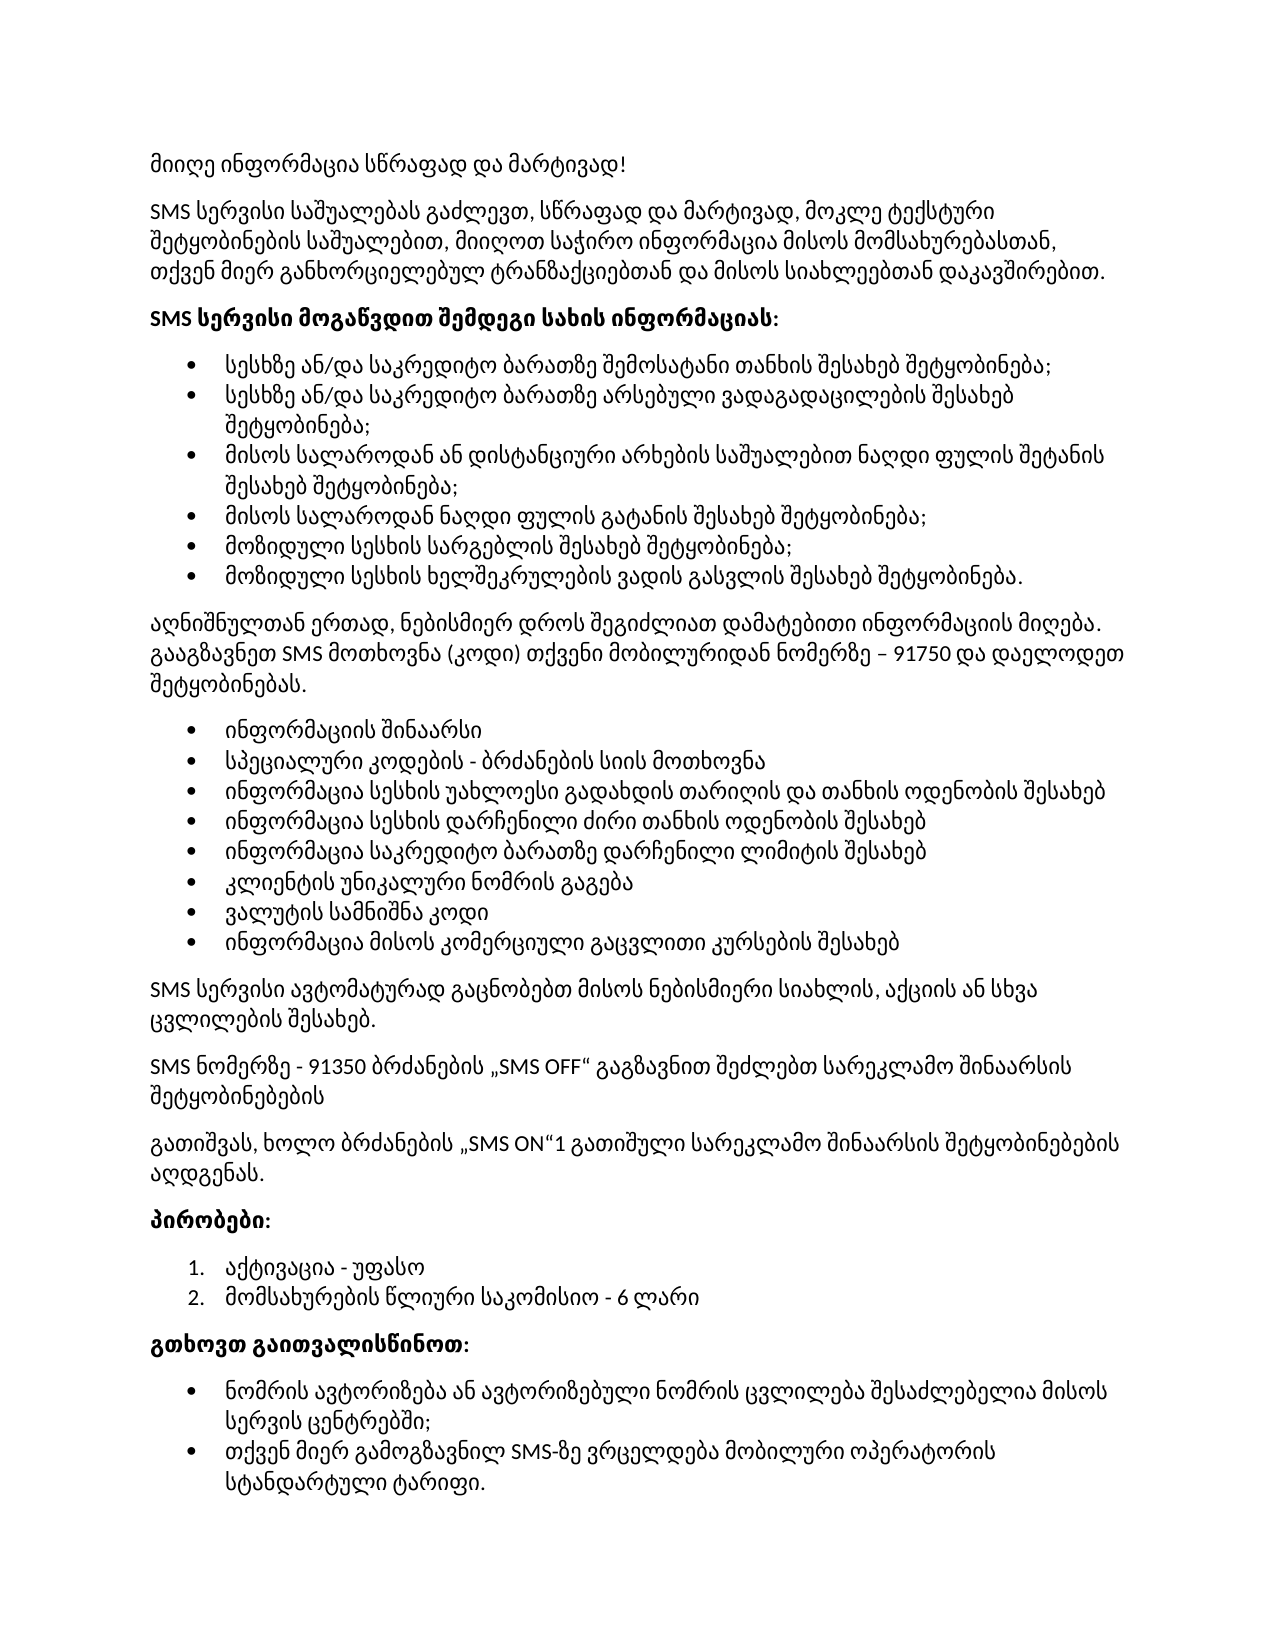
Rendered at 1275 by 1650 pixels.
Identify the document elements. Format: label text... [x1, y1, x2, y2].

list მომსახურების წლიური საკომისიო - 6 ლარი [187, 1283, 1125, 1311]
text SMS სერვისი საშუალებას გაძლევთ, სწრაფად და მარტივად, მოკლე ტექსტური შეტყობინების საშუალებით, მიიღოთ საჭირო ინფორმაცია მისოს მომსახურებასთან, თქვენ მიერ განხორციელებულ ტრანზაქციებთან და მისოს სიახლეებთან დაკავშირებით. [150, 197, 1125, 285]
list სესხზე ან/და საკრედიტო ბარათზე შემოსატანი თანხის შესახებ შეტყობინება; [187, 351, 1125, 379]
list სპეციალური კოდების - ბრძანების სიის მოთხოვნა [187, 747, 1125, 775]
text SMS ნომერზე - 91350 ბრძანების „SMS OFF“ გაგზავნით შეძლებთ სარეკლამო შინაარსის შეტყობინებების [150, 1052, 1125, 1110]
text SMS სერვისი ავტომატურად გაცნობებთ მისოს ნებისმიერი სიახლის, აქციის ან სხვა ცვლილების შესახებ. [150, 975, 1125, 1033]
text გთხოვთ გაითვალისწინოთ: [150, 1330, 1125, 1358]
list აქტივაცია - უფასო [187, 1253, 1125, 1281]
text აღნიშნულთან ერთად, ნებისმიერ დროს შეგიძლიათ დამატებითი ინფორმაციის მიღება. გააგზავნეთ SMS მოთხოვნა (კოდი) თქვენი მობილურიდან ნომერზე – 91750 და დაელოდეთ შეტყობინებას. [150, 609, 1125, 698]
list ინფორმაცია სესხის უახლოესი გადახდის თარიღის და თანხის ოდენობის შესახებ [187, 777, 1125, 805]
list სესხზე ან/და საკრედიტო ბარათზე არსებული ვადაგადაცილების შესახებ შეტყობინება; [187, 381, 1125, 439]
list ინფორმაცია სესხის დარჩენილი ძირი თანხის ოდენობის შესახებ [187, 807, 1125, 835]
list მოზიდული სესხის ხელშეკრულების ვადის გასვლის შესახებ შეტყობინება. [187, 562, 1125, 591]
list ინფორმაცია საკრედიტო ბარათზე დარჩენილი ლიმიტის შესახებ [187, 837, 1125, 866]
text გათიშვას, ხოლო ბრძანების „SMS ON“1 გათიშული სარეკლამო შინაარსის შეტყობინებების აღდგენას. [150, 1129, 1125, 1187]
list ნომრის ავტორიზება ან ავტორიზებული ნომრის ცვლილება შესაძლებელია მისოს სერვის ცენტრებში; [187, 1377, 1125, 1435]
list თქვენ მიერ გამოგზავნილ SMS-ზე ვრცელდება მობილური ოპერატორის სტანდარტული ტარიფი. [187, 1437, 1125, 1496]
list ინფორმაცია მისოს კომერციული გაცვლითი კურსების შესახებ [187, 928, 1125, 956]
text მიიღე ინფორმაცია სწრაფად და მარტივად! [150, 150, 1125, 178]
list მისოს სალაროდან ნაღდი ფულის გატანის შესახებ შეტყობინება; [187, 502, 1125, 530]
text პირობები: [150, 1206, 1125, 1234]
list მისოს სალაროდან ან დისტანციური არხების საშუალებით ნაღდი ფულის შეტანის შესახებ შეტყობინება; [187, 442, 1125, 500]
list ინფორმაციის შინაარსი [187, 717, 1125, 745]
list ვალუტის სამნიშნა კოდი [187, 898, 1125, 926]
text SMS სერვისი მოგაწვდით შემდეგი სახის ინფორმაციას: [150, 304, 1125, 332]
list კლიენტის უნიკალური ნომრის გაგება [187, 868, 1125, 896]
list მოზიდული სესხის სარგებლის შესახებ შეტყობინება; [187, 532, 1125, 560]
